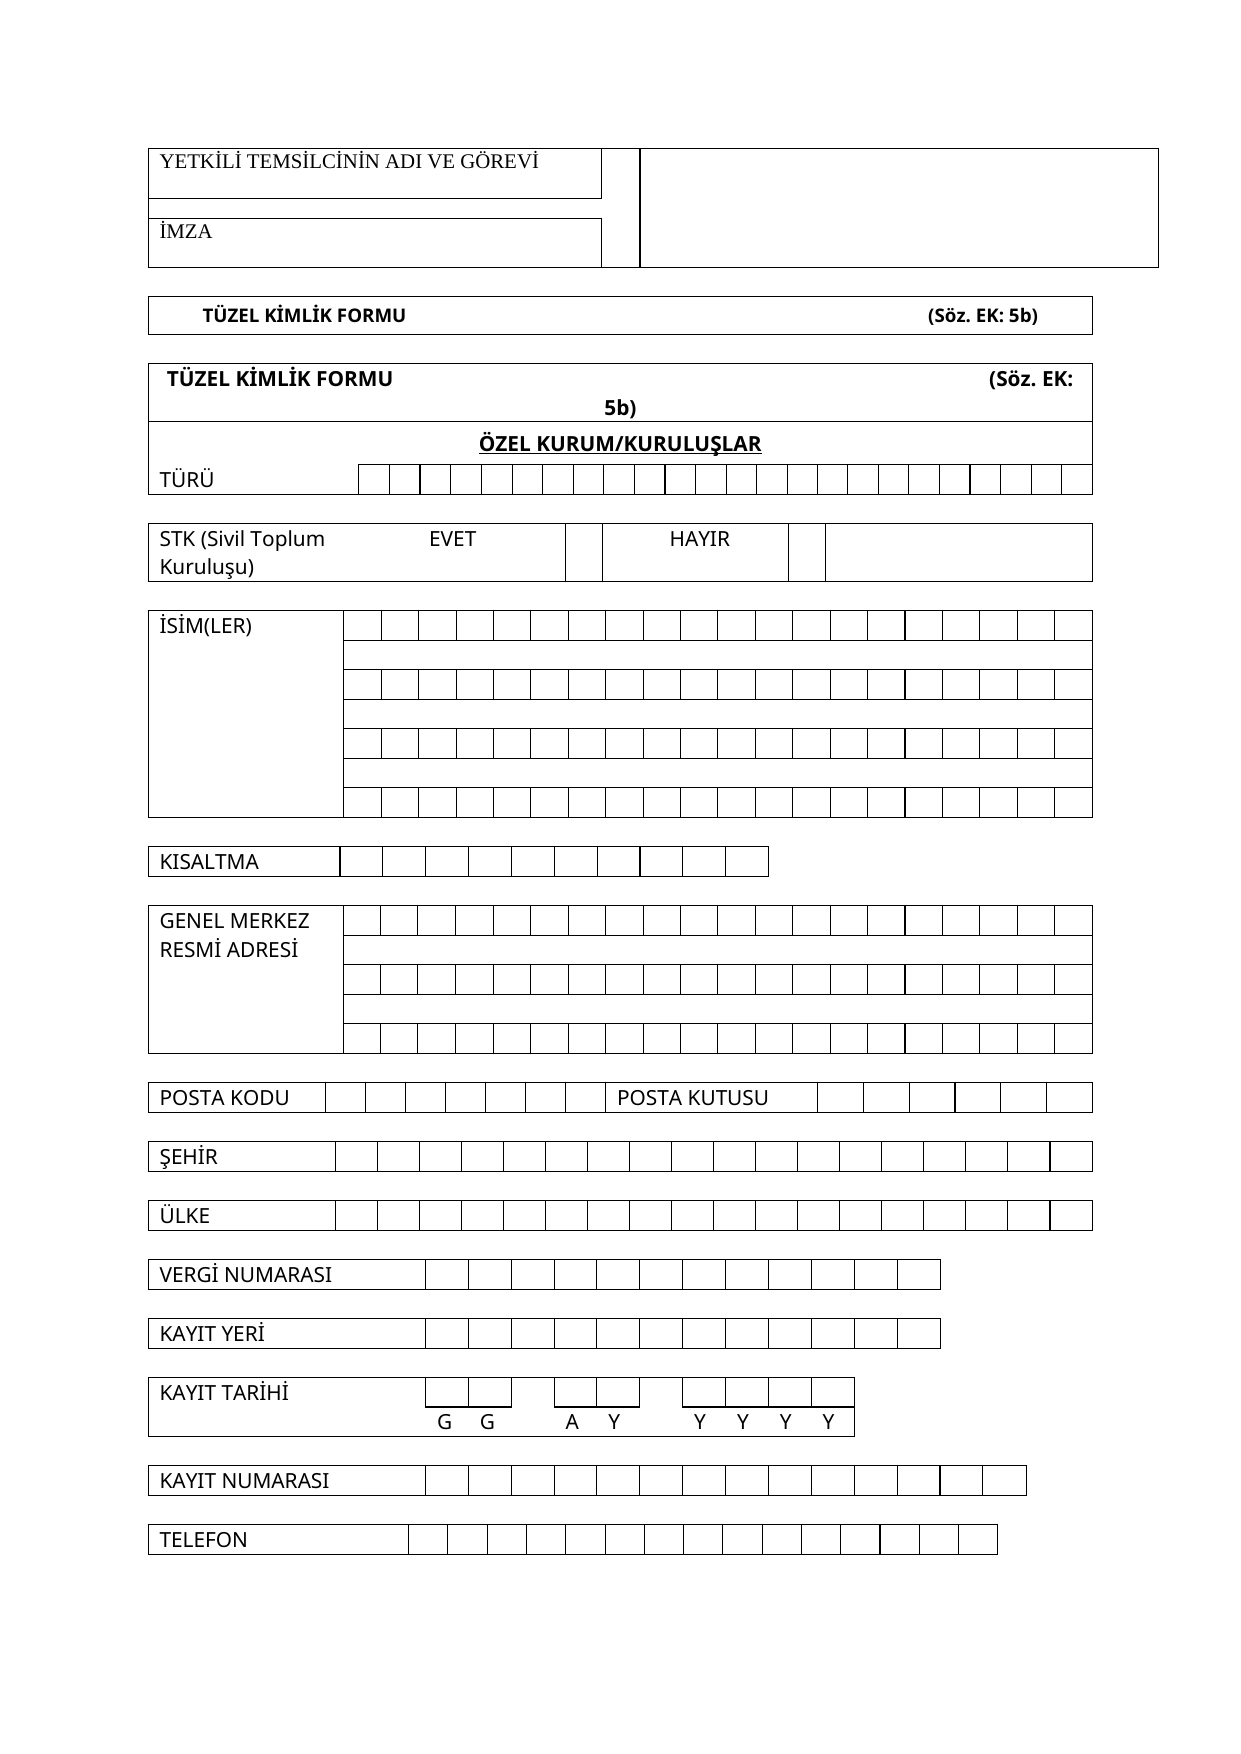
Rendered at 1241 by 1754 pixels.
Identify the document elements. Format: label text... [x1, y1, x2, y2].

table_cell [1055, 1024, 1092, 1053]
table_cell Y [597, 1408, 640, 1436]
table_cell [644, 965, 680, 994]
table_cell [421, 465, 450, 493]
table_header [597, 1466, 639, 1495]
table_cell [980, 965, 1017, 994]
table_cell [344, 965, 380, 994]
table_header VERGİ NUMARASI [149, 1260, 425, 1288]
table_header TÜZEL KİMLİK FORMU (Söz. EK: 5b) [149, 364, 1092, 421]
table_header [569, 611, 605, 640]
table_cell [868, 729, 904, 758]
table_header [640, 1466, 682, 1495]
table_header [462, 1201, 503, 1229]
table_header [726, 1378, 768, 1406]
table_cell [418, 965, 455, 994]
table_cell [382, 670, 418, 699]
table_header [812, 1466, 854, 1495]
table_cell [727, 465, 756, 493]
table_cell [381, 1024, 417, 1053]
table_cell [457, 729, 493, 758]
table_cell [149, 1406, 426, 1436]
table_cell [390, 465, 419, 493]
table_cell [1062, 465, 1092, 493]
table_header [640, 1260, 682, 1288]
table_cell [943, 729, 979, 758]
table_header [462, 1142, 503, 1171]
table_cell [457, 670, 493, 699]
table_cell [980, 670, 1017, 699]
table_cell [644, 670, 680, 699]
table_header ÜLKE [149, 1201, 335, 1229]
table_header [378, 1201, 419, 1229]
table_header [681, 906, 717, 935]
table_header [486, 1083, 525, 1112]
table_header [831, 906, 867, 935]
table_header [789, 524, 825, 581]
table_header [898, 1466, 939, 1495]
table_header [555, 1466, 596, 1495]
table_cell İMZA [149, 219, 601, 267]
table_header [980, 906, 1017, 935]
table_cell [531, 670, 568, 699]
table_cell [906, 1024, 942, 1053]
table_header [763, 1525, 801, 1554]
table_cell [344, 729, 381, 758]
table_header [494, 611, 530, 640]
table_header [831, 611, 867, 640]
table_cell [344, 936, 1092, 964]
table_cell [381, 965, 417, 994]
table_cell [494, 670, 530, 699]
table_cell [681, 965, 717, 994]
table_header [769, 1260, 811, 1288]
table_header [457, 611, 493, 640]
table_header [382, 611, 418, 640]
table_header [426, 847, 468, 876]
table_cell [681, 670, 717, 699]
table_header [426, 1260, 468, 1288]
table_cell [756, 1024, 792, 1053]
table_header [718, 906, 755, 935]
table_cell Y [811, 1408, 854, 1436]
table_cell [868, 670, 904, 699]
table_cell [344, 995, 1092, 1023]
table_cell [718, 729, 755, 758]
table_cell [906, 965, 942, 994]
table_header [512, 1378, 554, 1406]
table_header [898, 1319, 940, 1347]
table_cell [818, 465, 847, 493]
table_cell [756, 965, 792, 994]
table_header [959, 1525, 997, 1554]
table_header [426, 1466, 468, 1495]
table_cell [1032, 465, 1061, 493]
table_header POSTA KUTUSU [606, 1083, 817, 1112]
table_cell [419, 670, 456, 699]
table_header [555, 847, 597, 876]
table_header [640, 1319, 682, 1347]
table_header [723, 1525, 762, 1554]
table_cell Y [768, 1408, 811, 1436]
table_header TELEFON [149, 1525, 408, 1554]
table_cell [718, 670, 755, 699]
table_header [714, 1201, 755, 1229]
table_header [640, 1378, 682, 1406]
table_header [566, 524, 602, 581]
table_header [881, 1525, 919, 1554]
table_cell G [426, 1408, 468, 1436]
table_header [606, 611, 643, 640]
table_header [726, 1319, 768, 1347]
table_header [630, 1201, 671, 1229]
table_cell [868, 1024, 904, 1053]
table_header [769, 1378, 811, 1406]
table_header [381, 906, 417, 935]
table_cell ÖZEL KURUM/KURULUŞLAR [149, 422, 1092, 464]
table_header [840, 1201, 881, 1229]
table_header TÜZEL KİMLİK FORMU (Söz. EK: 5b) [149, 297, 1092, 334]
table_cell [943, 965, 979, 994]
table_cell [574, 465, 603, 493]
table_cell [1055, 729, 1092, 758]
table_cell [909, 465, 939, 493]
table_header [406, 1083, 445, 1112]
table_header [504, 1201, 545, 1229]
table_header [1001, 1083, 1046, 1112]
table_cell [419, 729, 456, 758]
table_cell [644, 729, 680, 758]
table_header [504, 1142, 545, 1171]
table_cell [1018, 670, 1054, 699]
table_cell [756, 670, 792, 699]
table_cell [344, 788, 381, 817]
table_header [882, 1201, 923, 1229]
table_header [603, 524, 658, 581]
table_header [793, 611, 830, 640]
table_cell [1018, 1024, 1054, 1053]
table_cell [696, 465, 726, 493]
table_cell [868, 788, 904, 817]
table_cell [793, 1024, 830, 1053]
table_cell [644, 788, 680, 817]
table_cell [531, 729, 568, 758]
table_cell [494, 965, 530, 994]
table_cell Y [683, 1408, 726, 1436]
table_header [1018, 906, 1054, 935]
table_header [566, 1525, 605, 1554]
table_header [546, 1142, 587, 1171]
table_header [641, 847, 682, 876]
table_header [812, 1260, 854, 1288]
table_cell [1018, 788, 1054, 817]
table_cell [793, 670, 830, 699]
table_header [606, 1525, 644, 1554]
table_cell [606, 729, 643, 758]
table_header ŞEHİR [149, 1142, 335, 1171]
table_cell [344, 700, 1092, 728]
table_cell YETKİLİ TEMSİLCİNİN ADI VE GÖREVİ [149, 149, 601, 197]
table_header POSTA KODU [149, 1083, 325, 1112]
table_cell [531, 788, 568, 817]
table_header [336, 1201, 377, 1229]
table_header [527, 1525, 565, 1554]
table_header [855, 1319, 897, 1347]
table_header [644, 906, 680, 935]
table_header [756, 1201, 797, 1229]
table_header [469, 1260, 511, 1288]
table_header [941, 1466, 982, 1495]
table_header [644, 611, 680, 640]
table_cell [718, 965, 755, 994]
table_cell [943, 788, 979, 817]
table_cell [906, 788, 942, 817]
table_header [840, 1142, 881, 1171]
table_cell [793, 788, 830, 817]
table_cell [606, 965, 643, 994]
table_header [383, 847, 425, 876]
table_cell [718, 1024, 755, 1053]
table_header [494, 906, 530, 935]
table_header [864, 1083, 909, 1112]
table_header [769, 1319, 811, 1347]
table_cell [604, 465, 634, 493]
table_cell [543, 465, 573, 493]
table_cell [418, 1024, 455, 1053]
table_header [326, 1083, 365, 1112]
table_cell [569, 1024, 605, 1053]
table_header [980, 611, 1017, 640]
table_cell [756, 788, 792, 817]
table_header [756, 1142, 797, 1171]
table_cell [344, 641, 1092, 669]
table_cell [513, 465, 542, 493]
table_header [802, 1525, 840, 1554]
table_header [409, 1525, 447, 1554]
table_cell [971, 465, 1000, 493]
table_header [531, 611, 568, 640]
table_header [683, 1378, 725, 1406]
table_header [418, 906, 455, 935]
table_cell [482, 465, 512, 493]
table_cell [640, 1406, 683, 1436]
table_cell [1018, 965, 1054, 994]
table_header [726, 847, 768, 876]
table_header [336, 1142, 377, 1171]
table_header [597, 1319, 639, 1347]
table_cell [531, 1024, 568, 1053]
table_header [943, 906, 979, 935]
table_header [798, 1142, 839, 1171]
table_header [793, 906, 830, 935]
table_cell [344, 670, 381, 699]
table_cell [718, 788, 755, 817]
table_cell [606, 1024, 643, 1053]
table_header [344, 906, 380, 935]
table_header EVET [418, 524, 565, 581]
table_cell [569, 965, 605, 994]
table_cell [344, 759, 1092, 787]
table_header [588, 1201, 629, 1229]
table_header [469, 1319, 511, 1347]
table_header [512, 1319, 554, 1347]
table_cell G [468, 1408, 511, 1436]
table_header [681, 611, 717, 640]
table_header [488, 1525, 526, 1554]
table_header [531, 906, 568, 935]
table_cell [419, 788, 456, 817]
table_header [469, 1466, 511, 1495]
table_cell [681, 788, 717, 817]
table_cell [831, 788, 867, 817]
table_header [555, 1319, 596, 1347]
table_header KAYIT NUMARASI [149, 1466, 425, 1495]
table_cell [606, 670, 643, 699]
table_cell [681, 729, 717, 758]
table_header [420, 1201, 461, 1229]
table_cell Y [726, 1408, 768, 1436]
table_header [943, 611, 979, 640]
table_header [683, 1466, 725, 1495]
table_cell [344, 1024, 380, 1053]
table_header [983, 1466, 1026, 1495]
table_header [378, 1142, 419, 1171]
table_header [512, 1260, 554, 1288]
table_header [546, 1201, 587, 1229]
table_cell [980, 1024, 1017, 1053]
table_cell [1001, 465, 1031, 493]
table_header [924, 1142, 965, 1171]
table_cell [666, 465, 695, 493]
table_header [956, 1083, 1000, 1112]
table_header [898, 1260, 940, 1288]
table_cell [1018, 729, 1054, 758]
table_header [726, 1466, 768, 1495]
table_cell [879, 465, 908, 493]
table_header [855, 1260, 897, 1288]
table_header [469, 847, 511, 876]
table_cell [635, 465, 664, 493]
table_header KISALTMA [149, 847, 339, 876]
table_header [756, 611, 792, 640]
table_header [812, 1319, 854, 1347]
table_header [366, 1083, 405, 1112]
table_cell [681, 1024, 717, 1053]
table_cell [149, 199, 601, 218]
table_header STK (Sivil Toplum Kuruluşu) [149, 524, 418, 581]
table_cell [943, 1024, 979, 1053]
table_header [344, 611, 381, 640]
table_cell TÜRÜ [149, 464, 358, 493]
table_cell [451, 465, 481, 493]
table_cell [906, 670, 942, 699]
table_header [1008, 1201, 1049, 1229]
table_header [966, 1201, 1007, 1229]
table_cell [457, 788, 493, 817]
table_header [672, 1201, 713, 1229]
table_header [420, 1142, 461, 1171]
table_header [512, 847, 554, 876]
table_header [446, 1083, 485, 1112]
table_header [606, 906, 643, 935]
table_header [341, 847, 382, 876]
table_cell [831, 965, 867, 994]
table_header [818, 1083, 863, 1112]
table_header [868, 906, 904, 935]
table_header [855, 1466, 897, 1495]
table_cell [1055, 670, 1092, 699]
table_cell [756, 729, 792, 758]
table_header [566, 1083, 605, 1112]
table_header [672, 1142, 713, 1171]
table_header İSİM(LER) [149, 611, 343, 817]
table_header [526, 1083, 565, 1112]
table_cell [494, 729, 530, 758]
table_cell [382, 729, 418, 758]
table_cell [569, 670, 605, 699]
table_header [1008, 1142, 1049, 1171]
table_cell [757, 465, 787, 493]
table_cell [511, 1406, 554, 1436]
table_cell [456, 965, 493, 994]
table_header KAYIT TARİHİ [149, 1378, 425, 1406]
table_header [419, 611, 456, 640]
table_header [1047, 1083, 1092, 1112]
table_header [718, 611, 755, 640]
table_header [1051, 1201, 1092, 1229]
table_cell [848, 465, 878, 493]
table_cell [606, 788, 643, 817]
table_header [683, 1260, 725, 1288]
table_header [798, 1201, 839, 1229]
table_cell [382, 788, 418, 817]
table_header [555, 1378, 596, 1406]
table_header [714, 1142, 755, 1171]
table_header [630, 1142, 671, 1171]
table_header [920, 1525, 958, 1554]
table_header HAYIR [658, 524, 788, 581]
table_header [683, 847, 725, 876]
table_cell [456, 1024, 493, 1053]
table_cell [788, 465, 817, 493]
table_cell [943, 670, 979, 699]
table_header [966, 1142, 1007, 1171]
table_cell [494, 1024, 530, 1053]
table_header KAYIT YERİ [149, 1319, 425, 1347]
table_header [448, 1525, 487, 1554]
table_header [588, 1142, 629, 1171]
table_header [726, 1260, 768, 1288]
table_header [683, 1319, 725, 1347]
table_cell [569, 788, 605, 817]
table_cell [980, 729, 1017, 758]
table_cell [906, 729, 942, 758]
table_cell [980, 788, 1017, 817]
table_cell [793, 729, 830, 758]
table_cell [793, 965, 830, 994]
table_cell [359, 465, 389, 493]
table_cell [644, 1024, 680, 1053]
table_cell [940, 465, 969, 493]
table_cell [494, 788, 530, 817]
table_header [598, 847, 639, 876]
table_header [456, 906, 493, 935]
table_header [882, 1142, 923, 1171]
table_header [469, 1378, 511, 1406]
table_header [812, 1378, 854, 1406]
table_cell [831, 1024, 867, 1053]
table_cell [1055, 788, 1092, 817]
table_cell [569, 729, 605, 758]
table_header [512, 1466, 554, 1495]
table_header [924, 1201, 965, 1229]
table_cell [831, 670, 867, 699]
table_header [906, 906, 942, 935]
table_header [1055, 906, 1092, 935]
table_cell [531, 965, 568, 994]
table_header [769, 1466, 811, 1495]
table_header [1018, 611, 1054, 640]
table_header [597, 1378, 639, 1406]
table_header [1051, 1142, 1092, 1171]
table_header GENEL MERKEZ RESMİ ADRESİ [149, 906, 343, 1053]
table_header [569, 906, 605, 935]
table_header [756, 906, 792, 935]
table_header [868, 611, 904, 640]
table_header [1055, 611, 1092, 640]
table_header [645, 1525, 683, 1554]
table_header [684, 1525, 722, 1554]
table_cell A [554, 1408, 597, 1436]
table_header [555, 1260, 596, 1288]
table_header [910, 1083, 954, 1112]
table_cell [1055, 965, 1092, 994]
table_header [826, 524, 1092, 581]
table_cell [868, 965, 904, 994]
table_header [841, 1525, 879, 1554]
table_cell [831, 729, 867, 758]
table_header [597, 1260, 639, 1288]
table_header [906, 611, 942, 640]
table_header [426, 1319, 468, 1347]
table_header [426, 1378, 468, 1406]
